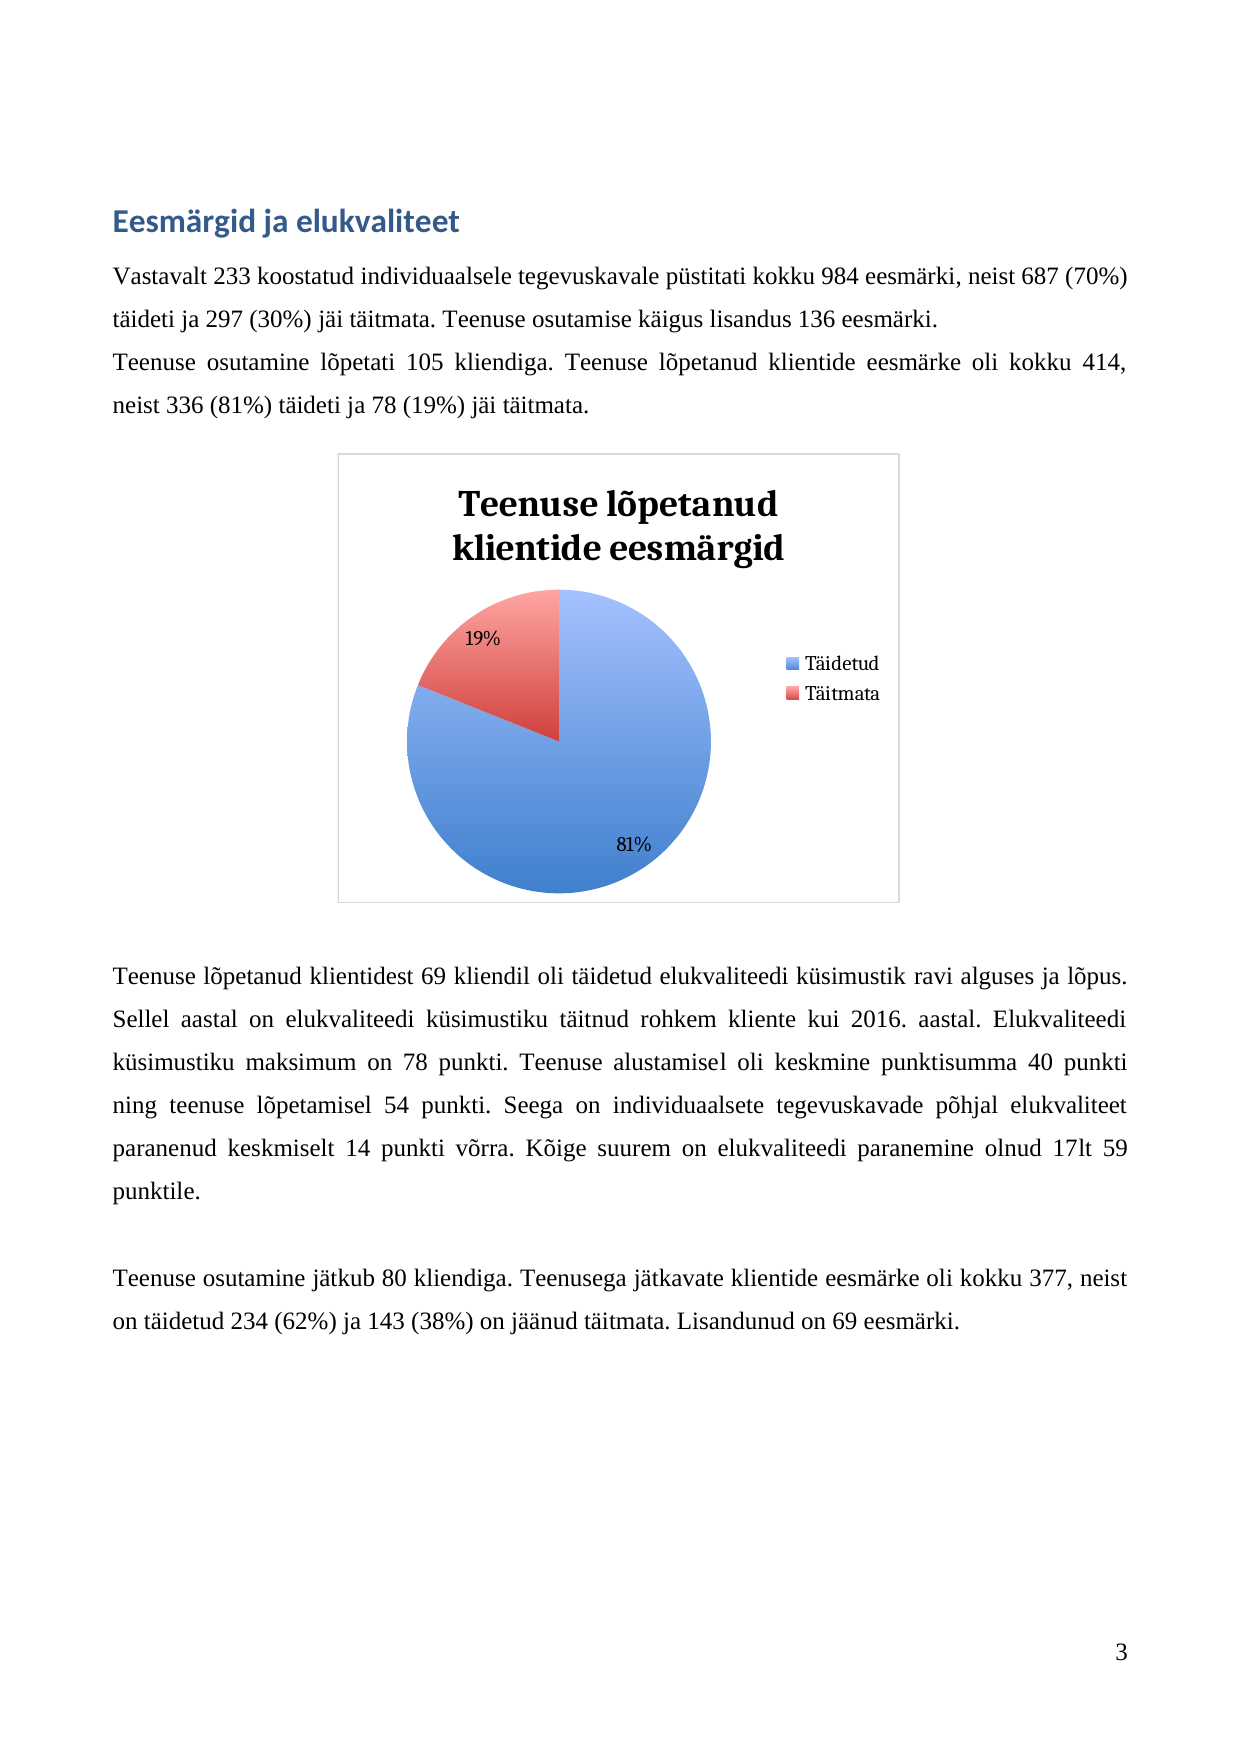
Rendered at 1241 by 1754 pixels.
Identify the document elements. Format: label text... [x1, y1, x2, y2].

text Vastavalt 233 koostatud individuaalsele tegevuskavale püstitati kokku 984 eesmärki, neist 687 (70%) täideti ja 297 (30%) jäi täitmata. Teenuse osutamise käigus lisandus 136 eesmärki. [112, 261, 1128, 333]
text Teenuse osutamine jätkub 80 kliendiga. Teenusega jätkavate klientide eesmärke oli kokku 377, neist on täidetud 234 (62%) ja 143 (38%) on jäänud täitmata. Lisandunud on 69 eesmärki. [112, 1263, 1128, 1334]
text Teenuse lõpetanud klientidest 69 kliendil oli täidetud elukvaliteedi küsimustik ravi alguses ja lõpus. Sellel aastal on elukvaliteedi küsimustiku täitnud rohkem kliente kui 2016. aastal. Elukvaliteedi küsimustiku maksimum on 78 punkti. Teenuse alustamisel oli keskmine punktisumma 40 punkti ning teenuse lõpetamisel 54 punkti. Seega on individuaalsete tegevuskavade põhjal elukvaliteet paranenud keskmiselt 14 punkti võrra. Kõige suurem on elukvaliteedi paranemine olnud 17lt 59 punktile. [112, 961, 1128, 1205]
text Teenuse osutamine lõpetati 105 kliendiga. Teenuse lõpetanud klientide eesmärke oli kokku 414, neist 336 (81%) täideti ja 78 (19%) jäi täitmata. [112, 347, 1128, 419]
subtitle Eesmärgid ja elukvaliteet [112, 200, 1128, 241]
